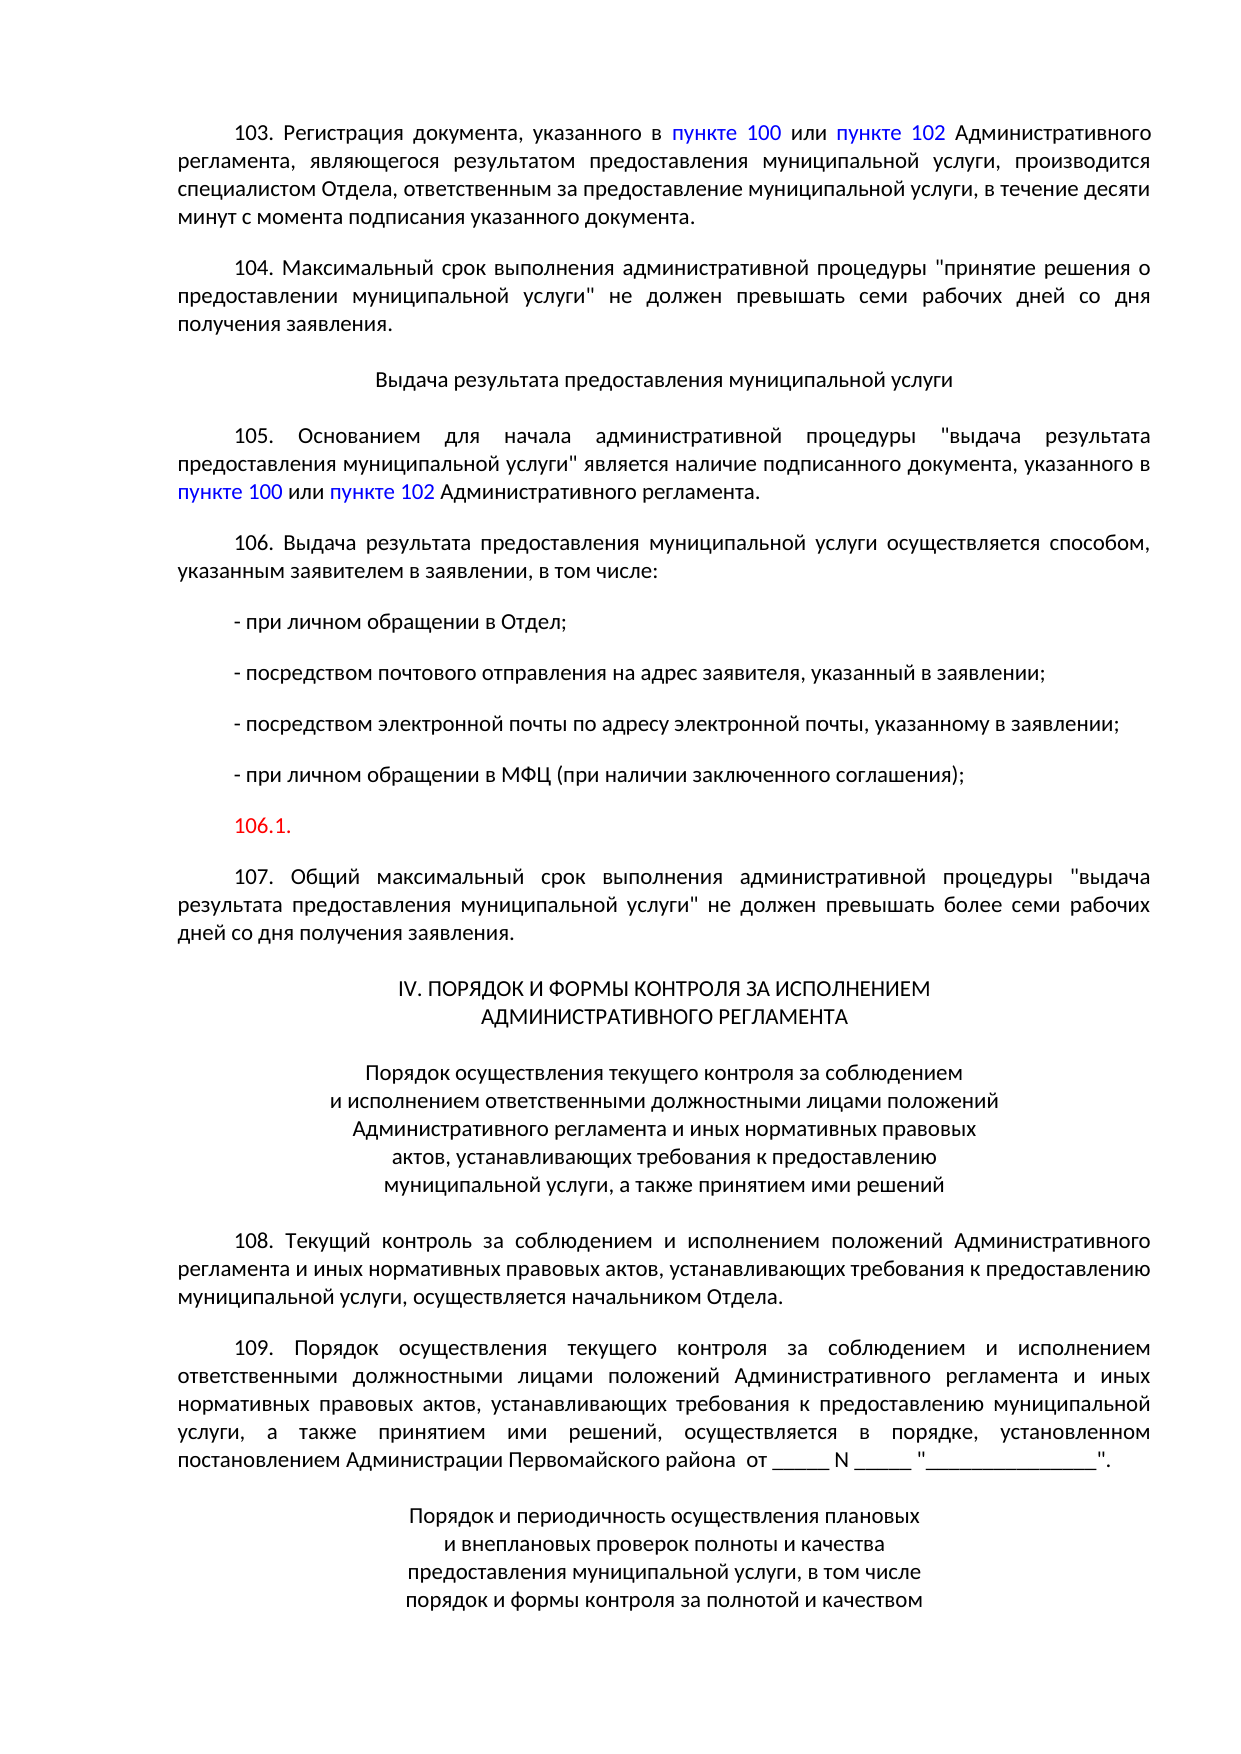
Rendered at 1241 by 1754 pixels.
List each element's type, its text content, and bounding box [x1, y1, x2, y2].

text Административного регламента и иных нормативных правовых [177, 1114, 1152, 1142]
text 103. Регистрация документа, указанного в пункте 100 или пункте 102 Административного регламента, являющегося результатом предоставления муниципальной услуги, производится специалистом Отдела, ответственным за предоставление муниципальной услуги, в течение десяти минут с момента подписания указанного документа. [177, 118, 1152, 230]
text Выдача результата предоставления муниципальной услуги [177, 365, 1152, 393]
text муниципальной услуги, а также принятием ими решений [177, 1170, 1152, 1198]
text - посредством почтового отправления на адрес заявителя, указанный в заявлении; [177, 658, 1152, 686]
text и внеплановых проверок полноты и качества [177, 1529, 1152, 1557]
text 107. Общий максимальный срок выполнения административной процедуры "выдача результата предоставления муниципальной услуги" не должен превышать более семи рабочих дней со дня получения заявления. [177, 862, 1152, 946]
text АДМИНИСТРАТИВНОГО РЕГЛАМЕНТА [177, 1002, 1152, 1030]
text IV. ПОРЯДОК И ФОРМЫ КОНТРОЛЯ ЗА ИСПОЛНЕНИЕМ [177, 974, 1152, 1002]
text 108. Текущий контроль за соблюдением и исполнением положений Административного регламента и иных нормативных правовых актов, устанавливающих требования к предоставлению муниципальной услуги, осуществляется начальником Отдела. [177, 1226, 1152, 1310]
text Порядок и периодичность осуществления плановых [177, 1501, 1152, 1529]
text 105. Основанием для начала административной процедуры "выдача результата предоставления муниципальной услуги" является наличие подписанного документа, указанного в пункте 100 или пункте 102 Административного регламента. [177, 421, 1152, 505]
text 106. Выдача результата предоставления муниципальной услуги осуществляется способом, указанным заявителем в заявлении, в том числе: [177, 528, 1152, 584]
text - при личном обращении в Отдел; [177, 607, 1152, 635]
text - при личном обращении в МФЦ (при наличии заключенного соглашения); [177, 760, 1152, 788]
text 109. Порядок осуществления текущего контроля за соблюдением и исполнением ответственными должностными лицами положений Административного регламента и иных нормативных правовых актов, устанавливающих требования к предоставлению муниципальной услуги, а также принятием ими решений, осуществляется в порядке, установленном постановлением Администрации Первомайского района от _____ N _____ "_______________". [177, 1333, 1152, 1473]
text актов, устанавливающих требования к предоставлению [177, 1142, 1152, 1170]
text и исполнением ответственными должностными лицами положений [177, 1086, 1152, 1114]
text 106.1. [177, 811, 1152, 839]
text 104. Максимальный срок выполнения административной процедуры "принятие решения о предоставлении муниципальной услуги" не должен превышать семи рабочих дней со дня получения заявления. [177, 253, 1152, 337]
text Порядок осуществления текущего контроля за соблюдением [177, 1058, 1152, 1086]
text порядок и формы контроля за полнотой и качеством [177, 1585, 1152, 1613]
text - посредством электронной почты по адресу электронной почты, указанному в заявлении; [177, 709, 1152, 737]
text предоставления муниципальной услуги, в том числе [177, 1557, 1152, 1585]
